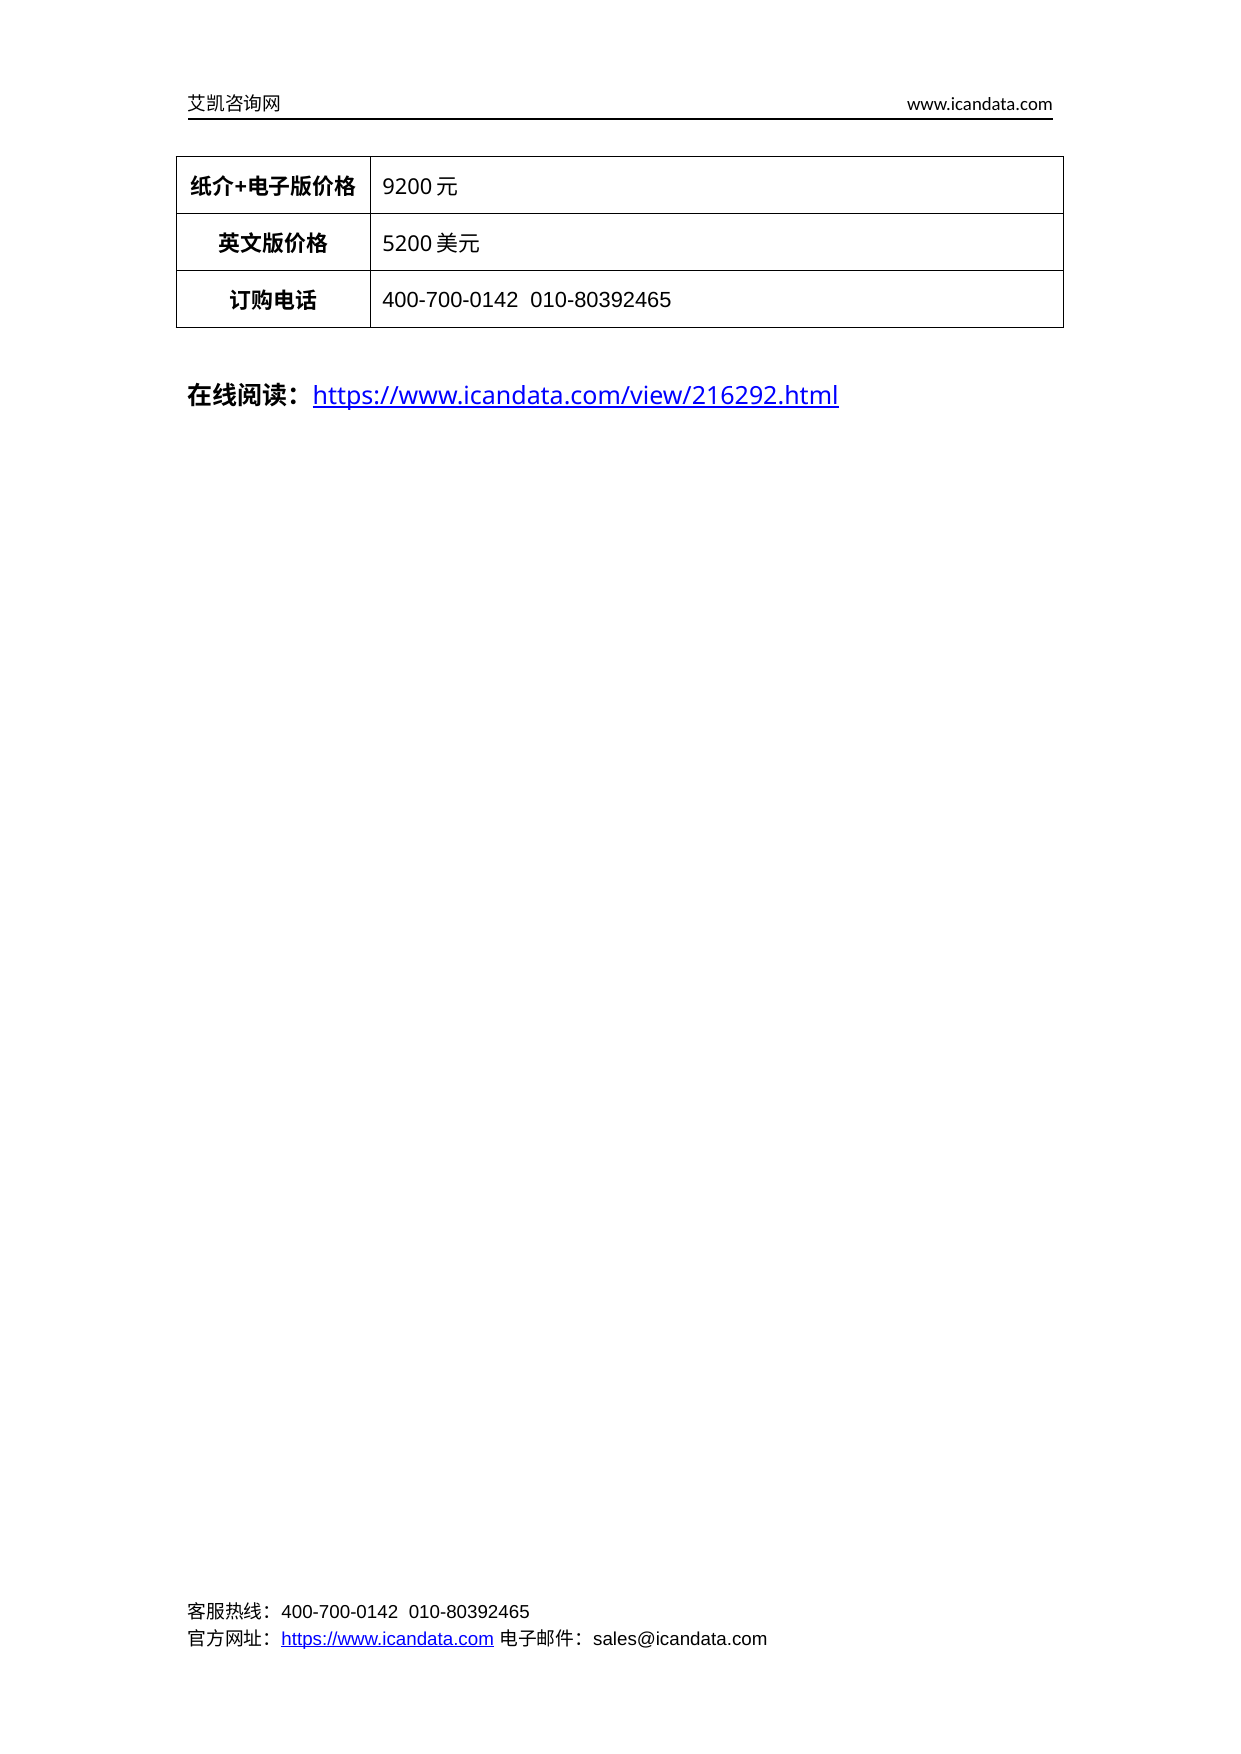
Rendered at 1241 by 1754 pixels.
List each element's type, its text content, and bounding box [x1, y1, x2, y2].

table_cell 9200元 [371, 157, 1063, 213]
table_cell 5200美元 [371, 214, 1063, 270]
table_cell 纸介+电子版价格 [177, 157, 370, 213]
table_cell 400-700-0142 010-80392465 [371, 271, 1063, 327]
text 在线阅读：https://www.icandata.com/view/216292.html [187, 361, 1053, 426]
table_cell 英文版价格 [177, 214, 370, 270]
table_cell 订购电话 [177, 271, 370, 327]
